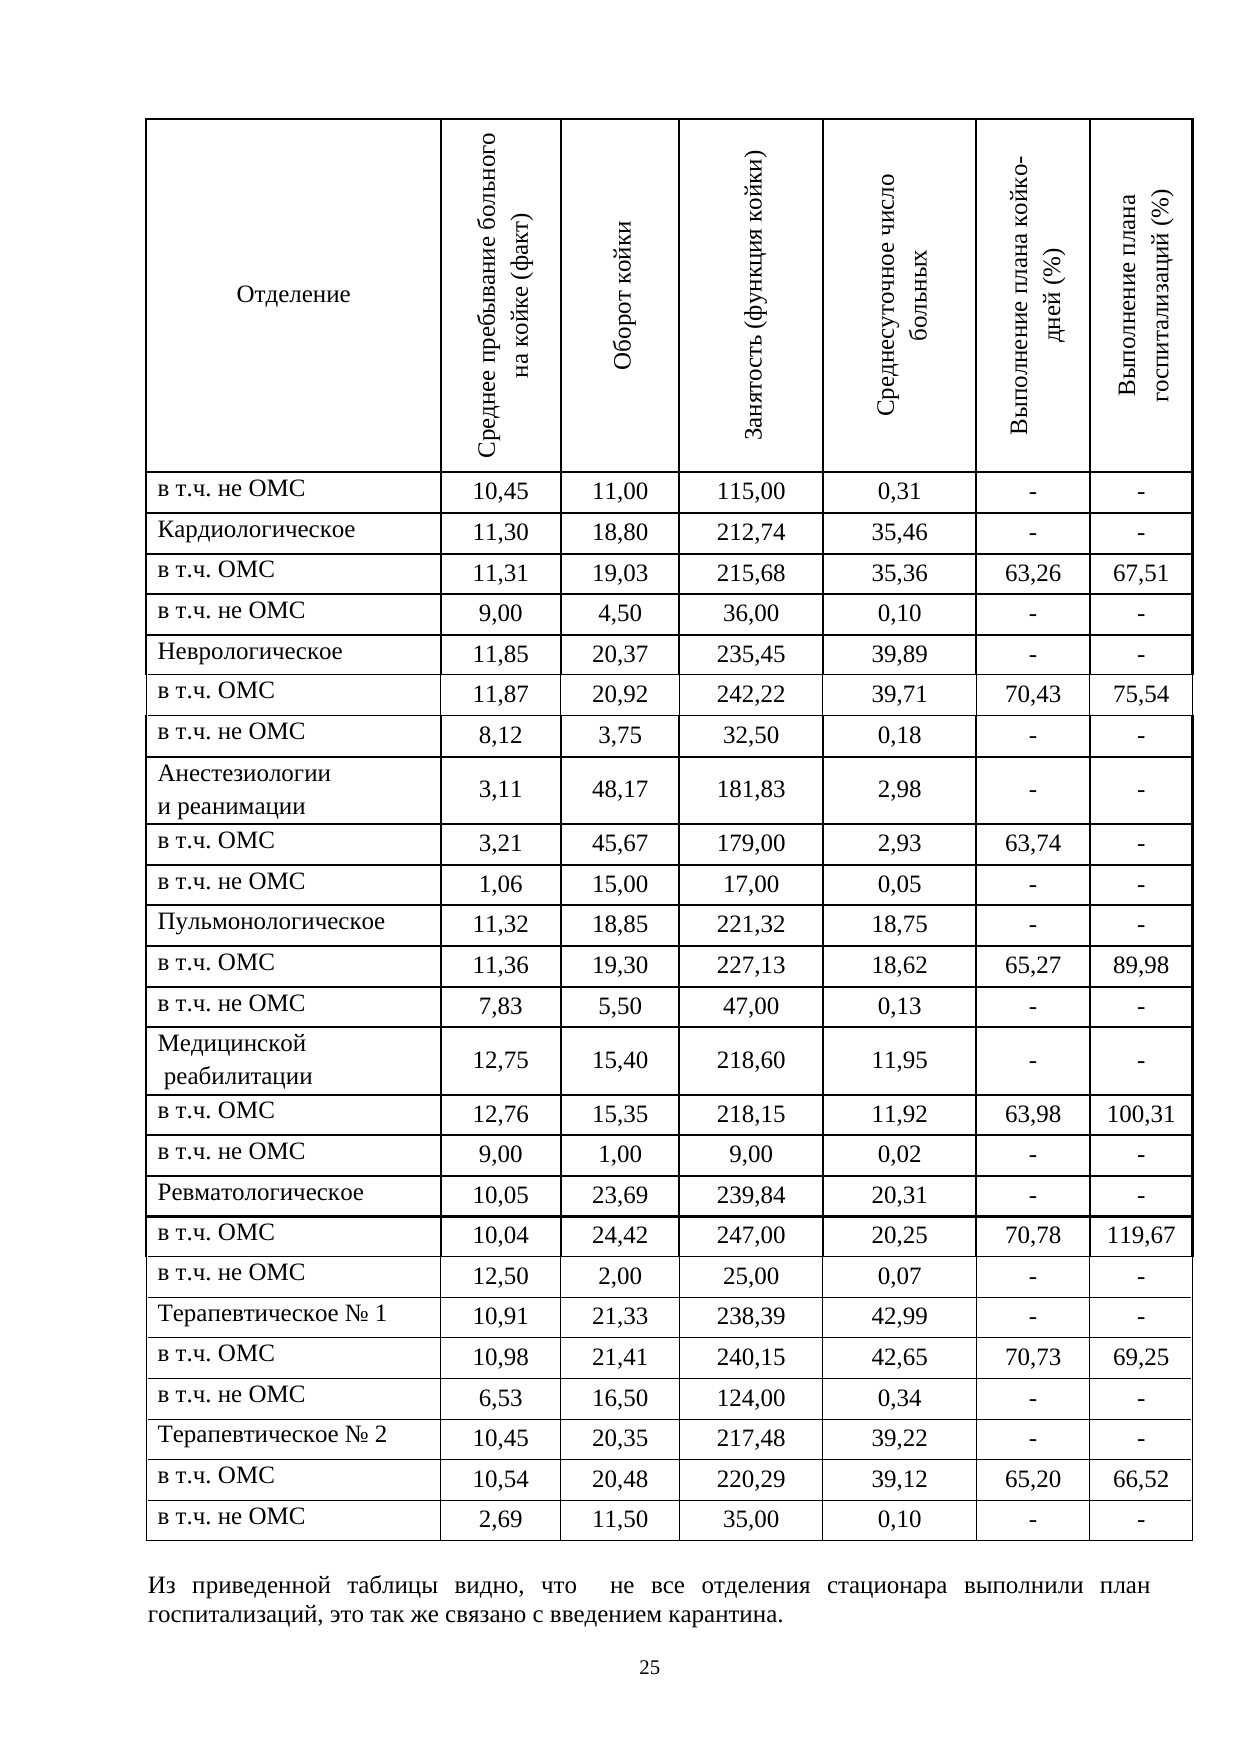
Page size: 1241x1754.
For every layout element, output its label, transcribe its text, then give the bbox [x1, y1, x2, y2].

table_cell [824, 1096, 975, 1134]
table_cell 0,10 [824, 595, 975, 634]
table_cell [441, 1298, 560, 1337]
table_cell Кардиологическое [147, 514, 440, 552]
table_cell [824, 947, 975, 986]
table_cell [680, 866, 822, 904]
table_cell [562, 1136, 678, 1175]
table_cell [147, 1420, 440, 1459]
table_cell 115,00 [680, 473, 822, 512]
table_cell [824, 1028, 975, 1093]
table_cell 4,50 [562, 595, 678, 634]
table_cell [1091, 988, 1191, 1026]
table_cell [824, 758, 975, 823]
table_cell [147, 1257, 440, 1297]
table_cell 67,51 [1091, 555, 1191, 593]
table_cell в т.ч. не ОМС [147, 473, 440, 512]
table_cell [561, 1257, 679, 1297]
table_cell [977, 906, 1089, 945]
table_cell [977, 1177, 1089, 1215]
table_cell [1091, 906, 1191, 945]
table_cell в т.ч. ОМС [147, 675, 440, 715]
table_cell 0,18 [824, 716, 975, 756]
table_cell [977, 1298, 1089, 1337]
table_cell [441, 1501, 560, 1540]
table_cell 48,17 [562, 758, 678, 823]
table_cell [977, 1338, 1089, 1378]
table_cell 70,43 [977, 675, 1089, 715]
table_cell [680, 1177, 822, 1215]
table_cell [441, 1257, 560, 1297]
table_cell - [977, 636, 1089, 674]
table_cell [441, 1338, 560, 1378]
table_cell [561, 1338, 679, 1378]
table_header Среднесуточное число больных [824, 120, 975, 471]
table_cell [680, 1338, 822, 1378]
table_cell - [977, 473, 1089, 512]
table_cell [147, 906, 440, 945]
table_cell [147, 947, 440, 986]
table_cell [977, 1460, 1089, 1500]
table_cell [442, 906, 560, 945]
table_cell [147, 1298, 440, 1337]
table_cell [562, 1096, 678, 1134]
table_cell 3,11 [442, 758, 560, 823]
table_cell 32,50 [680, 716, 822, 756]
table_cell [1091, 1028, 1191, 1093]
table_cell 39,71 [823, 675, 976, 715]
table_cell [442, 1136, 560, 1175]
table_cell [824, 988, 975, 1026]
table_cell в т.ч. ОМС [147, 555, 440, 593]
table_cell - [1091, 595, 1191, 634]
table_cell Неврологическое [147, 636, 440, 674]
table_cell 19,03 [562, 555, 678, 593]
table_cell 8,12 [442, 716, 560, 756]
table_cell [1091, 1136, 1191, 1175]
table_cell 212,74 [680, 514, 822, 552]
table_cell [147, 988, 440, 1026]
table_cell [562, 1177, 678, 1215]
table_header Выполнение плана госпитализаций (%) [1091, 120, 1191, 471]
table_cell 20,37 [562, 636, 678, 674]
table_cell - [977, 595, 1089, 634]
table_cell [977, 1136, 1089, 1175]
table_cell 11,31 [442, 555, 560, 593]
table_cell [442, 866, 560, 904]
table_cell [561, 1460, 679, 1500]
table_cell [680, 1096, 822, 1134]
table_cell 63,26 [977, 555, 1089, 593]
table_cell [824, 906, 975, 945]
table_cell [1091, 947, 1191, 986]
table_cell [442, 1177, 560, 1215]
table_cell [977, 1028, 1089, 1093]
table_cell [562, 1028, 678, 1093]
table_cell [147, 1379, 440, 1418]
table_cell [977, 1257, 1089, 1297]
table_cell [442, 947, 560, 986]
table_cell - [977, 514, 1089, 552]
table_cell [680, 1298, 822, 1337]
table_cell 235,45 [680, 636, 822, 674]
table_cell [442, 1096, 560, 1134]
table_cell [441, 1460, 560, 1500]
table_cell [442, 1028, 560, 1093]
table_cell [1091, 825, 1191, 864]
table_cell 36,00 [680, 595, 822, 634]
table_header Отделение [147, 120, 440, 471]
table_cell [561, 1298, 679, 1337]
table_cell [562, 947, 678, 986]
table_cell 3,75 [562, 716, 678, 756]
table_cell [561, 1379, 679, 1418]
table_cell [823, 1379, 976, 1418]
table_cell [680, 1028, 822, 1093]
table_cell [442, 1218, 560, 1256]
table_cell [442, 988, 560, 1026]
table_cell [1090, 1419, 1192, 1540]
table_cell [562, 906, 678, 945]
table_cell 35,36 [824, 555, 975, 593]
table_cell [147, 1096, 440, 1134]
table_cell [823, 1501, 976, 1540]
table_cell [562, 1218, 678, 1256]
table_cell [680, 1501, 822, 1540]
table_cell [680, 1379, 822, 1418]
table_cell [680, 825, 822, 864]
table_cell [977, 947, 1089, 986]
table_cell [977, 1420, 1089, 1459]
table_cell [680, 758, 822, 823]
table_cell - [1091, 716, 1191, 756]
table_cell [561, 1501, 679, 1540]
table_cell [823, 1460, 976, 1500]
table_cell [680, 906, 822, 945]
table_header Выполнение плана койко-дней (%) [977, 120, 1089, 471]
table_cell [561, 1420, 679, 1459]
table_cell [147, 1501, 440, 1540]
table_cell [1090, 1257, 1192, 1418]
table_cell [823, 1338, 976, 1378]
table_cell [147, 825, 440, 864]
table_cell 35,46 [824, 514, 975, 552]
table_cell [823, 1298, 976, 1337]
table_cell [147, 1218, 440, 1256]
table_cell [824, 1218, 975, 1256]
table_header Занятость (функция койки) [680, 120, 822, 471]
table_cell 11,00 [562, 473, 678, 512]
table_cell 11,87 [441, 675, 560, 715]
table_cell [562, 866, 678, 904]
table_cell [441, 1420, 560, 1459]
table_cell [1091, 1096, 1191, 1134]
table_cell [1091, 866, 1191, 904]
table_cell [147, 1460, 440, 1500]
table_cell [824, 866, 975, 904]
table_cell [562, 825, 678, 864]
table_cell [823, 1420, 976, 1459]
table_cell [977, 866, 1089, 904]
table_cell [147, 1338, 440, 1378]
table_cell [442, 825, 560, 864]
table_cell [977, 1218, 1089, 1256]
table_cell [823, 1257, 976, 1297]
table_cell 39,89 [824, 636, 975, 674]
table_cell 11,85 [442, 636, 560, 674]
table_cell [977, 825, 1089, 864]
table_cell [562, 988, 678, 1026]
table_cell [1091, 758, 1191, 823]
table_cell 75,54 [1090, 675, 1192, 715]
table_cell 18,80 [562, 514, 678, 552]
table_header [442, 120, 560, 471]
table_cell - [977, 716, 1089, 756]
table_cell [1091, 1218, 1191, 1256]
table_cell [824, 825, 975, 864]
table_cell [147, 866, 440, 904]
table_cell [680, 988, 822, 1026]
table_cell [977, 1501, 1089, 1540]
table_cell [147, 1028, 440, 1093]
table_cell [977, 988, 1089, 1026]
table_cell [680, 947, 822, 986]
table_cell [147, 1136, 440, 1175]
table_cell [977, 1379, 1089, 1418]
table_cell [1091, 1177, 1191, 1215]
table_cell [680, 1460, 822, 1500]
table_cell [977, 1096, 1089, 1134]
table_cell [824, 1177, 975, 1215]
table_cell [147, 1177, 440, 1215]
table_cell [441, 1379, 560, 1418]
table_cell 10,45 [442, 473, 560, 512]
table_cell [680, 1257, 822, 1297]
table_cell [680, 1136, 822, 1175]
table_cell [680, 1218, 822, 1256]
table_cell Анестезиологии и реанимации [147, 758, 440, 823]
table_cell 11,30 [442, 514, 560, 552]
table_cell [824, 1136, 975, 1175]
table_cell 9,00 [442, 595, 560, 634]
table_cell 215,68 [680, 555, 822, 593]
table_cell 0,31 [824, 473, 975, 512]
table_cell - [1091, 514, 1191, 552]
table_cell - [1091, 636, 1191, 674]
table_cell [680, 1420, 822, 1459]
table_cell 20,92 [561, 675, 679, 715]
table_cell в т.ч. не ОМС [147, 595, 440, 634]
table_cell 242,22 [680, 675, 822, 715]
table_cell - [1091, 473, 1191, 512]
table_cell в т.ч. не ОМС [147, 716, 440, 756]
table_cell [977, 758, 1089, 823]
text Из приведенной таблицы видно, что не все отделения стационара выполнили план госпитализаций, это так же связано с введением карантина. [148, 1570, 1152, 1628]
table_header Оборот койки [562, 120, 678, 471]
